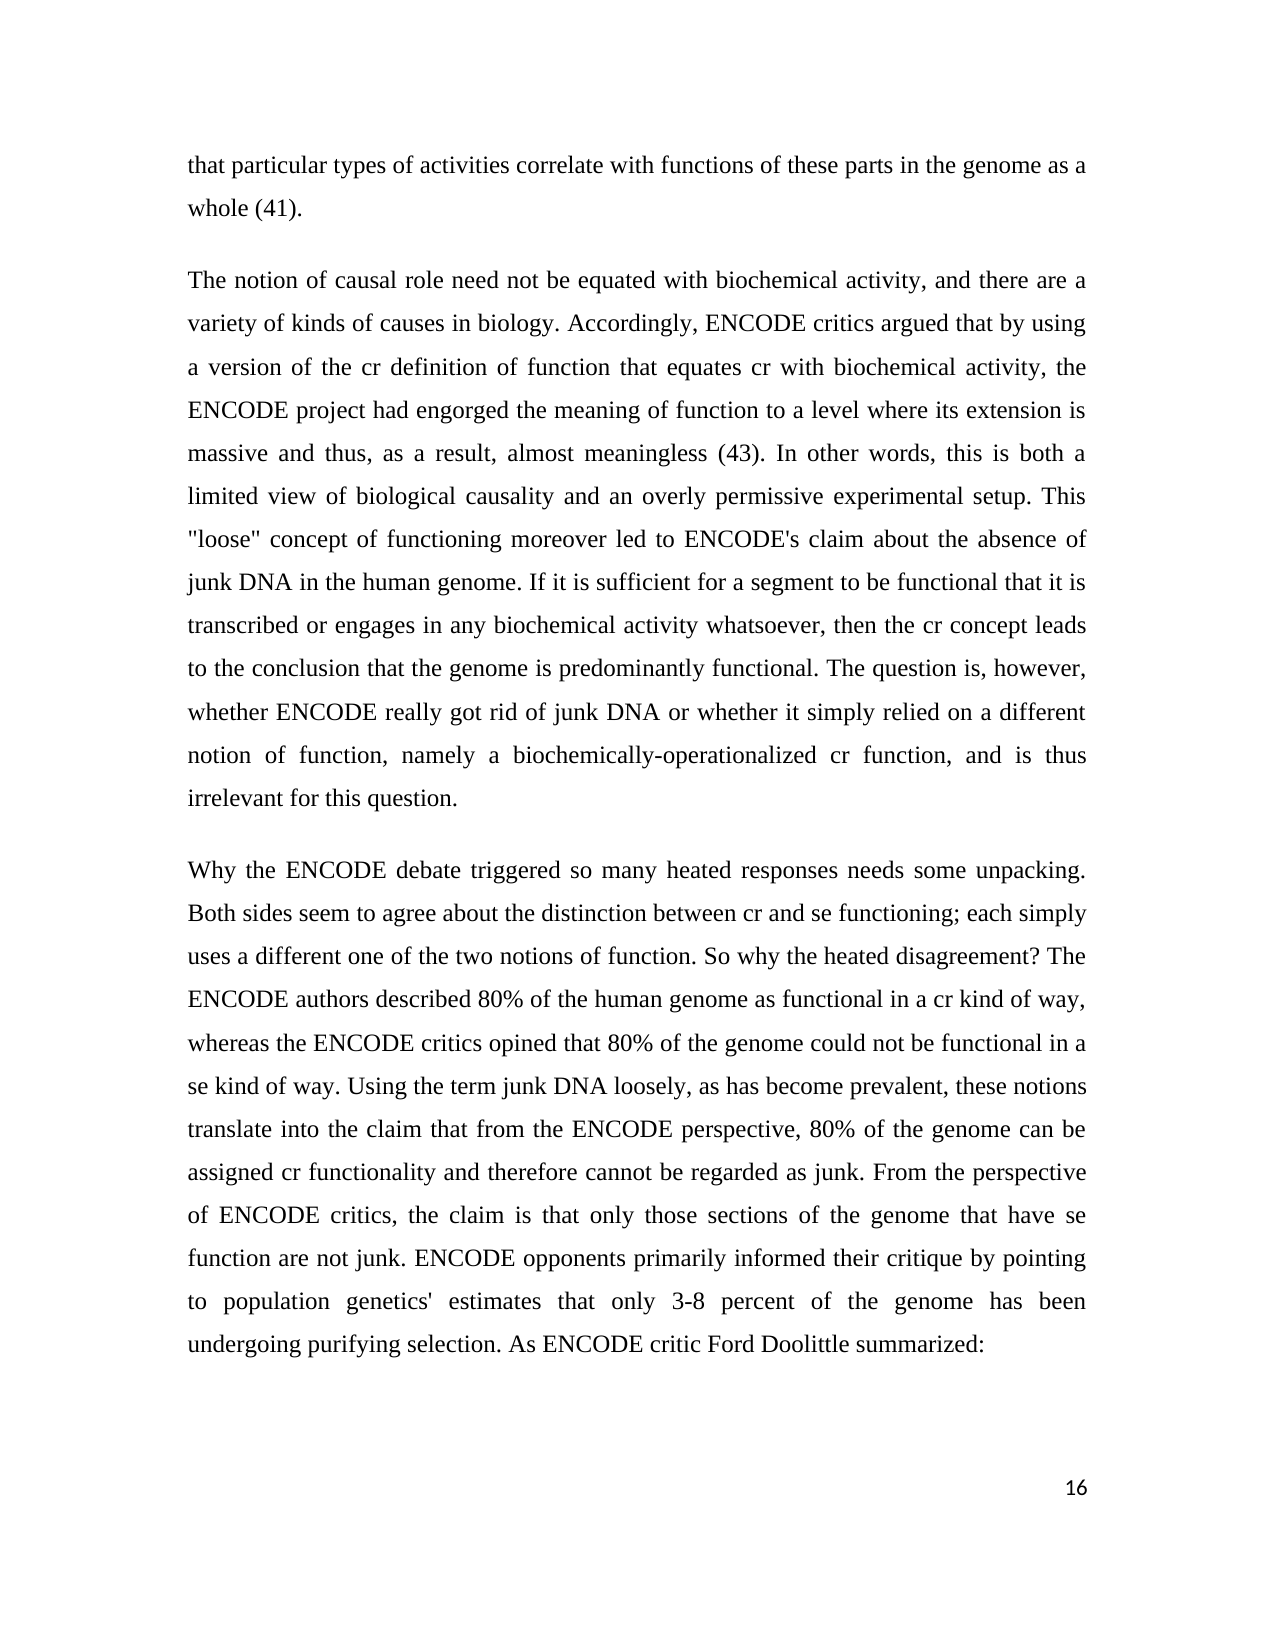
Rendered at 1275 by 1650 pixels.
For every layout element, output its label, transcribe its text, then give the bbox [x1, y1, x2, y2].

text Why the ENCODE debate triggered so many heated responses needs some unpacking. Both sides seem to agree about the distinction between cr and se functioning; each simply uses a different one of the two notions of function. So why the heated disagreement? The ENCODE authors described 80% of the human genome as functional in a cr kind of way, whereas the ENCODE critics opined that 80% of the genome could not be functional in a se kind of way. Using the term junk DNA loosely, as has become prevalent, these notions translate into the claim that from the ENCODE perspective, 80% of the genome can be assigned cr functionality and therefore cannot be regarded as junk. From the perspective of ENCODE critics, the claim is that only those sections of the genome that have se function are not junk. ENCODE opponents primarily informed their critique by pointing to population genetics' estimates that only 3-8 percent of the genome has been undergoing purifying selection. As ENCODE critic Ford Doolittle summarized: [187, 855, 1087, 1358]
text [187, 150, 1087, 222]
text The notion of causal role need not be equated with biochemical activity, and there are a variety of kinds of causes in biology. Accordingly, ENCODE critics argued that by using a version of the cr definition of function that equates cr with biochemical activity, the ENCODE project had engorged the meaning of function to a level where its extension is massive and thus, as a result, almost meaningless (43). In other words, this is both a limited view of biological causality and an overly permissive experimental setup. This "loose" concept of functioning moreover led to ENCODE's claim about the absence of junk DNA in the human genome. If it is sufficient for a segment to be functional that it is transcribed or engages in any biochemical activity whatsoever, then the cr concept leads to the conclusion that the genome is predominantly functional. The question is, however, whether ENCODE really got rid of junk DNA or whether it simply relied on a different notion of function, namely a biochemically-operationalized cr function, and is thus irrelevant for this question. [187, 265, 1087, 812]
